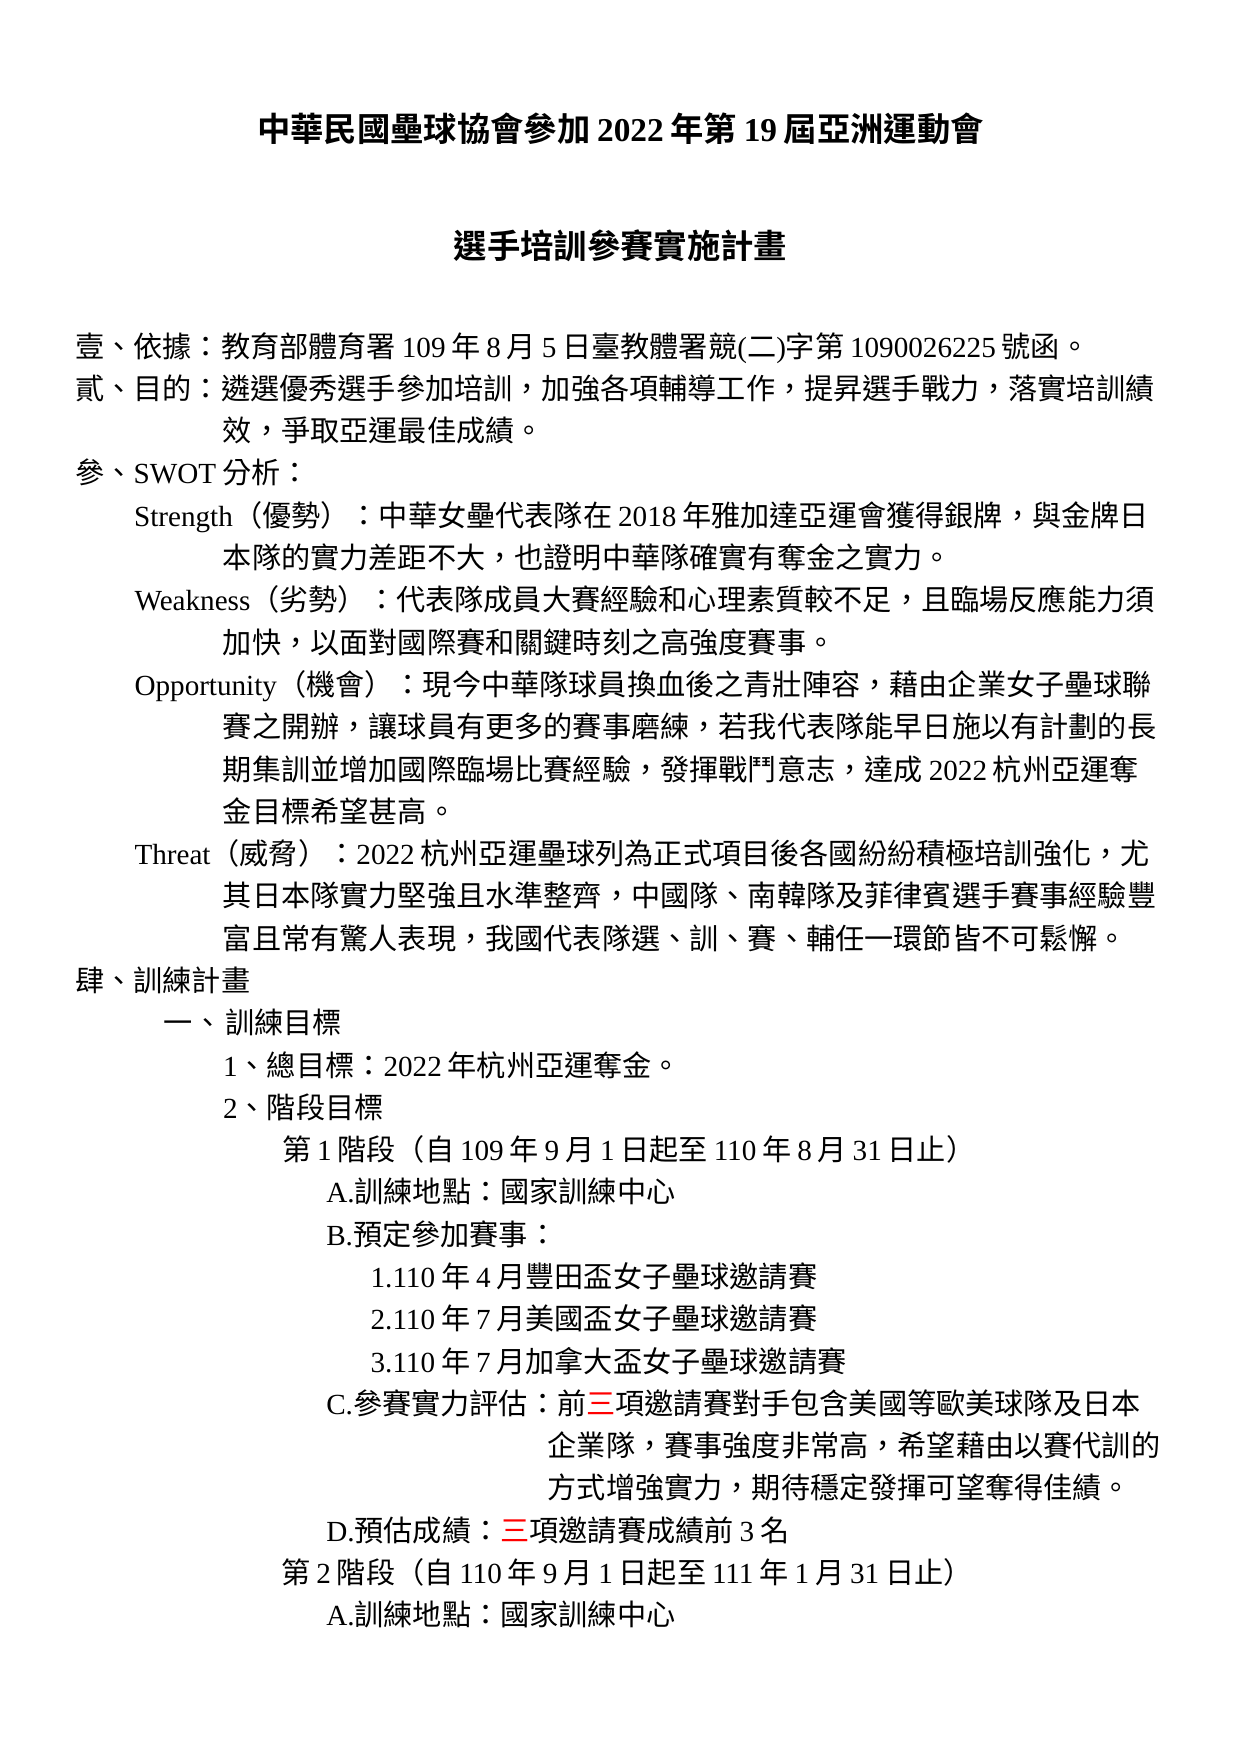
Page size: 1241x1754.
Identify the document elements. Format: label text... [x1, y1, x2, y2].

text 中華民國壘球協會參加2022年第19屆亞洲運動會 [75, 89, 1165, 164]
text 第2階段（自110年9月1日起至111年1月31日止） [75, 1550, 1165, 1592]
list 訓練地點：國家訓練中心 [125, 1169, 1165, 1211]
list 訓練計畫 [75, 958, 1165, 1000]
list 目的：遴選優秀選手參加培訓，加強各項輔導工作，提昇選手戰力，落實培訓績效，爭取亞運最佳成績。 [75, 366, 1165, 450]
text 第1階段（自109年9月1日起至110年8月31日止） [282, 1127, 1165, 1169]
list 110年7月加拿大盃女子壘球邀請賽 [370, 1338, 1165, 1381]
list 依據：教育部體育署109年8月5日臺教體署競(二)字第1090026225號函。 [75, 323, 1165, 366]
list 訓練地點：國家訓練中心 [125, 1592, 1165, 1634]
list SWOT分析： [75, 450, 1165, 492]
text Weakness（劣勢）：代表隊成員大賽經驗和心理素質較不足，且臨場反應能力須加快，以面對國際賽和關鍵時刻之高強度賽事。 [134, 577, 1165, 662]
list 參賽實力評估：前三項邀請賽對手包含美國等歐美球隊及日本企業隊，賽事強度非常高，希望藉由以賽代訓的方式增強實力，期待穩定發揮可望奪得佳績。 [326, 1381, 1165, 1507]
list 訓練目標 [125, 1000, 1165, 1042]
list 預定參加賽事： [125, 1211, 1165, 1254]
list 110年4月豐田盃女子壘球邀請賽 [370, 1254, 1165, 1296]
text 1、總目標：2022年杭州亞運奪金。 [223, 1042, 1165, 1084]
text Strength（優勢）：中華女壘代表隊在2018年雅加達亞運會獲得銀牌，與金牌日本隊的實力差距不大，也證明中華隊確實有奪金之實力。 [134, 492, 1165, 577]
text 2、階段目標 [223, 1084, 1165, 1127]
text Threat（威脅）：2022杭州亞運壘球列為正式項目後各國紛紛積極培訓強化，尤其日本隊實力堅強且水準整齊，中國隊、南韓隊及菲律賓選手賽事經驗豐富且常有驚人表現，我國代表隊選、訓、賽、輔任一環節皆不可鬆懈。 [134, 831, 1165, 958]
list 預估成績：三項邀請賽成績前3名 [125, 1507, 1165, 1550]
list 110年7月美國盃女子壘球邀請賽 [370, 1296, 1165, 1338]
text Opportunity（機會）：現今中華隊球員換血後之青壯陣容，藉由企業女子壘球聯賽之開辦，讓球員有更多的賽事磨練，若我代表隊能早日施以有計劃的長期集訓並增加國際臨場比賽經驗，發揮戰鬥意志，達成2022杭州亞運奪金目標希望甚高。 [134, 662, 1165, 831]
text 選手培訓參賽實施計畫 [75, 206, 1165, 281]
